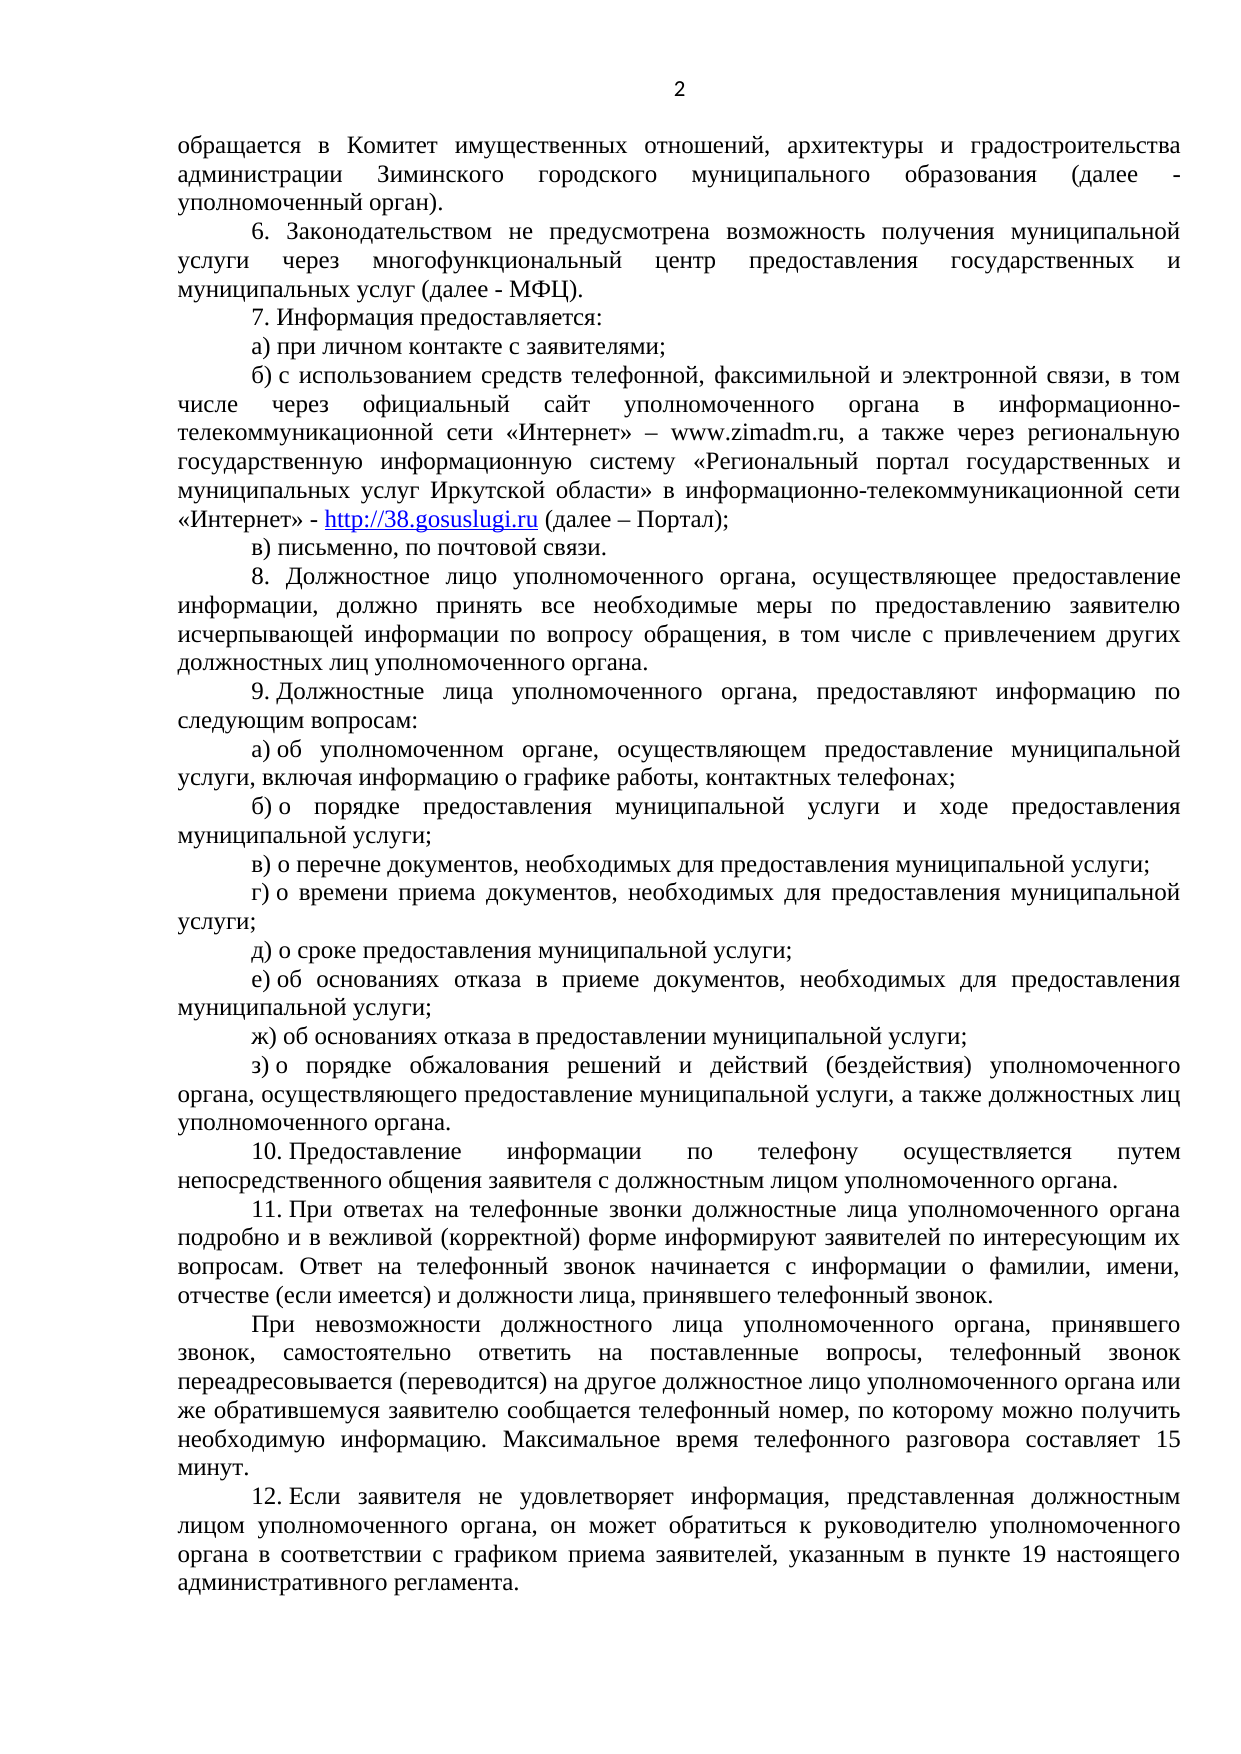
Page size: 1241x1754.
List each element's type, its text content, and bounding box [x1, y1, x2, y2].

text 10. Предоставление информации по телефону осуществляется путем непосредственного общения заявителя с должностным лицом уполномоченного органа. [177, 1136, 1181, 1194]
text 9. Должностные лица уполномоченного органа, предоставляют информацию по следующим вопросам: [177, 676, 1181, 734]
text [177, 130, 1181, 216]
text е) об основаниях отказа в приеме документов, необходимых для предоставления муниципальной услуги; [177, 964, 1181, 1021]
text г) о времени приема документов, необходимых для предоставления муниципальной услуги; [177, 877, 1181, 935]
text в) о перечне документов, необходимых для предоставления муниципальной услуги; [177, 849, 1181, 877]
text 11. При ответах на телефонные звонки должностные лица уполномоченного органа подробно и в вежливой (корректной) форме информируют заявителей по интересующим их вопросам. Ответ на телефонный звонок начинается с информации о фамилии, имени, отчестве (если имеется) и должности лица, принявшего телефонный звонок. [177, 1194, 1181, 1309]
text При невозможности должностного лица уполномоченного органа, принявшего звонок, самостоятельно ответить на поставленные вопросы, телефонный звонок переадресовывается (переводится) на другое должностное лицо уполномоченного органа или же обратившемуся заявителю сообщается телефонный номер, по которому можно получить необходимую информацию. Максимальное время телефонного разговора составляет 15 минут. [177, 1309, 1181, 1481]
text б) о порядке предоставления муниципальной услуги и ходе предоставления муниципальной услуги; [177, 791, 1181, 849]
text б) с использованием средств телефонной, факсимильной и электронной связи, в том числе через официальный сайт уполномоченного органа в информационно-телекоммуникационной сети «Интернет» – www.zimadm.ru, а также через региональную государственную информационную систему «Региональный портал государственных и муниципальных услуг Иркутской области» в информационно-телекоммуникационной сети «Интернет» - http://38.gosuslugi.ru (далее – Портал); [177, 360, 1181, 532]
text а) при личном контакте с заявителями; [177, 331, 1181, 360]
text д) о сроке предоставления муниципальной услуги; [177, 935, 1181, 964]
text з) о порядке обжалования решений и действий (бездействия) уполномоченного органа, осуществляющего предоставление муниципальной услуги, а также должностных лиц уполномоченного органа. [177, 1050, 1181, 1136]
text а) об уполномоченном органе, осуществляющем предоставление муниципальной услуги, включая информацию о графике работы, контактных телефонах; [177, 734, 1181, 791]
text 8. Должностное лицо уполномоченного органа, осуществляющее предоставление информации, должно принять все необходимые меры по предоставлению заявителю исчерпывающей информации по вопросу обращения, в том числе с привлечением других должностных лиц уполномоченного органа. [177, 561, 1181, 676]
text в) письменно, по почтовой связи. [177, 532, 1181, 561]
text 7. Информация предоставляется: [177, 302, 1181, 331]
text 12. Если заявителя не удовлетворяет информация, представленная должностным лицом уполномоченного органа, он может обратиться к руководителю уполномоченного органа в соответствии с графиком приема заявителей, указанным в пункте 19 настоящего административного регламента. [177, 1481, 1181, 1596]
text 6. Законодательством не предусмотрена возможность получения муниципальной услуги через многофункциональный центр предоставления государственных и муниципальных услуг (далее - МФЦ). [177, 216, 1181, 302]
text ж) об основаниях отказа в предоставлении муниципальной услуги; [177, 1021, 1181, 1050]
